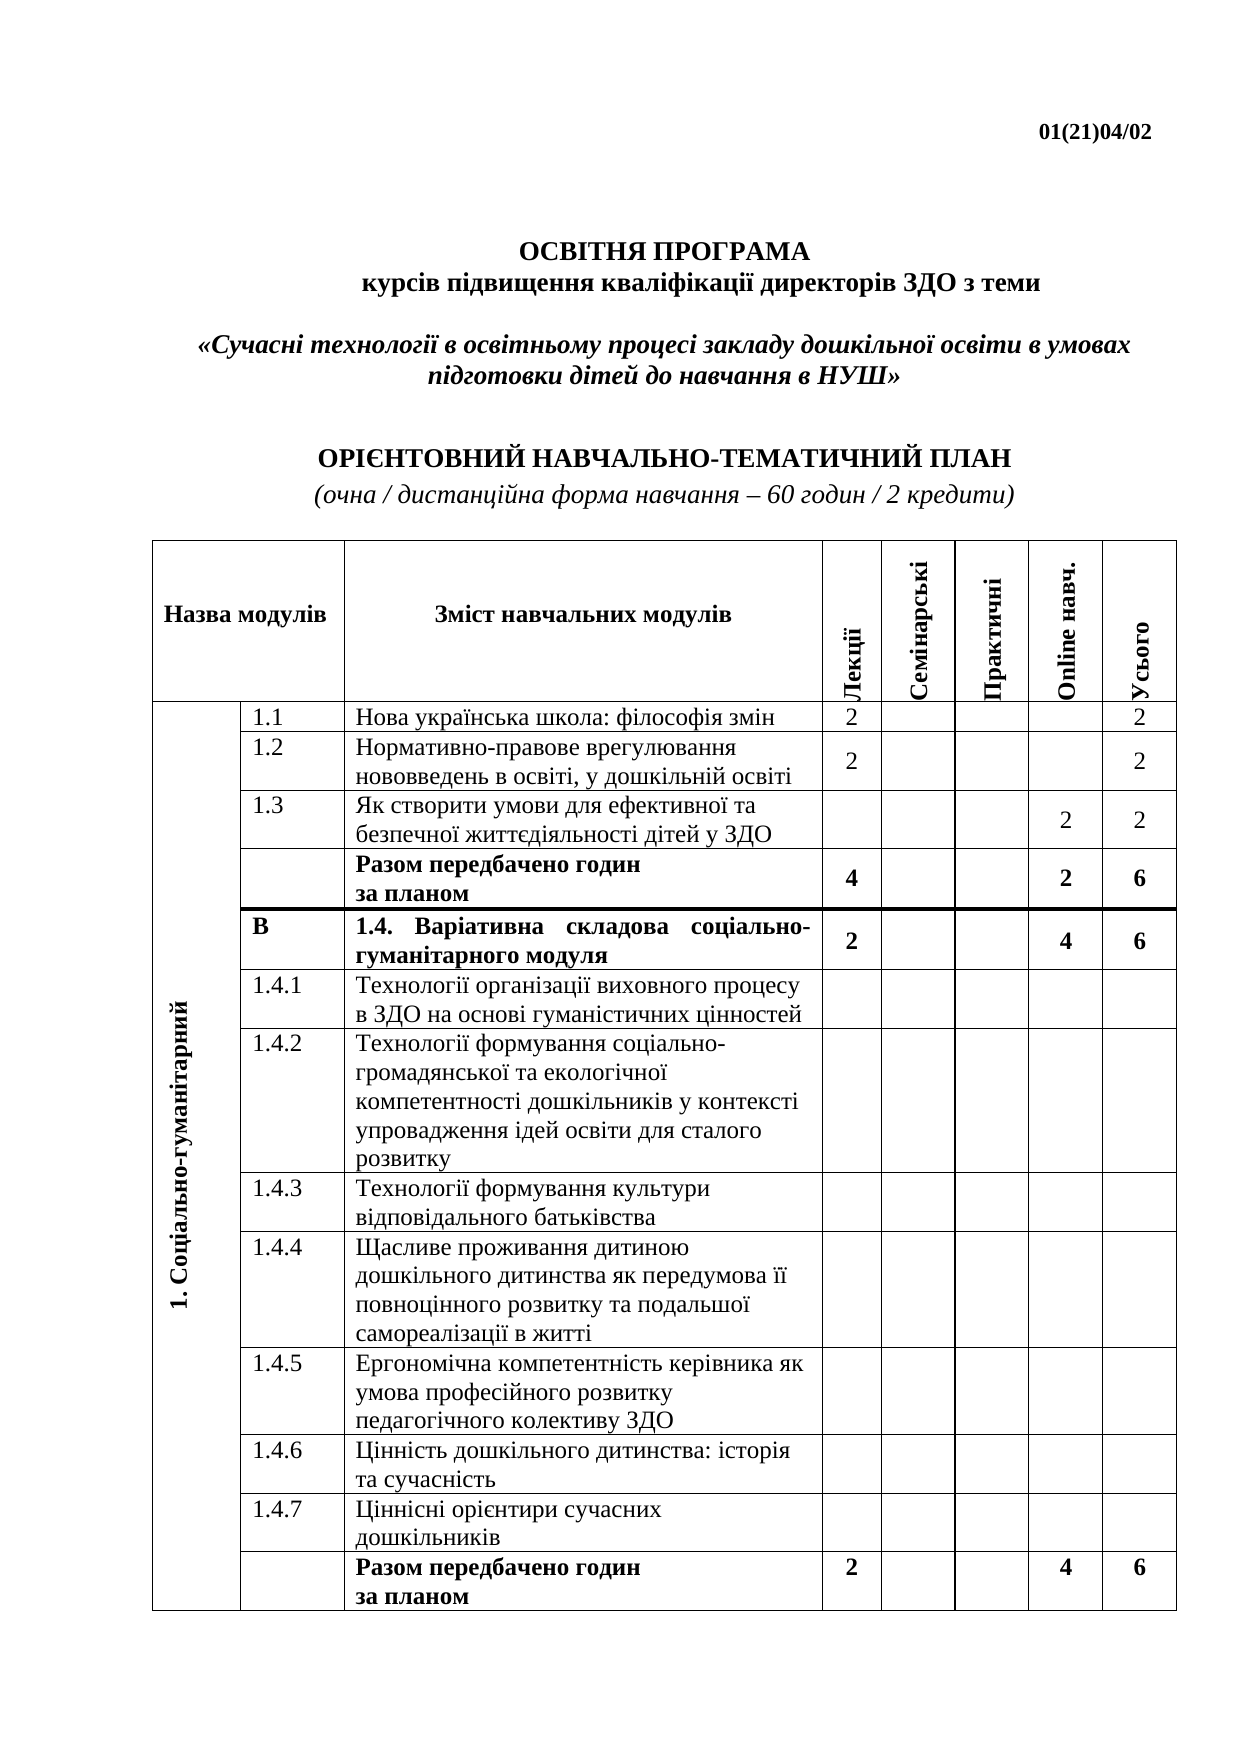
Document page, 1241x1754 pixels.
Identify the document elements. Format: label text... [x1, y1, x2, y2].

table_cell [882, 1029, 954, 1172]
table_cell 2 [823, 1552, 881, 1610]
text 01(21)04/02 [177, 118, 1152, 144]
table_cell [1029, 1232, 1102, 1347]
table_cell [1103, 1029, 1176, 1172]
table_cell 2 [1103, 702, 1176, 731]
table_cell 1.2 [241, 732, 344, 789]
table_cell [956, 1552, 1028, 1610]
table_cell [1103, 970, 1176, 1027]
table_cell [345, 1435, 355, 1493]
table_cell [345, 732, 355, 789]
table_header Лекції [823, 541, 881, 701]
table_cell 4 [1029, 1552, 1102, 1610]
table_cell [956, 791, 1028, 848]
table_cell 2 [823, 732, 881, 789]
table_cell [882, 970, 954, 1027]
table_cell 6 [1103, 849, 1176, 907]
table_cell [1029, 1173, 1102, 1231]
table_cell [882, 1173, 954, 1231]
table_cell [882, 702, 954, 731]
table_cell [956, 1494, 1028, 1551]
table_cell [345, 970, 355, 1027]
table_cell Разом передбачено годин за планом [345, 849, 822, 907]
table_cell [956, 970, 1028, 1027]
table_header Практичні [956, 541, 1028, 701]
table_cell 2 [823, 911, 881, 969]
table_cell [956, 1232, 1028, 1347]
table_cell 1.1 [241, 702, 344, 731]
table_cell [823, 970, 881, 1027]
table_cell [1029, 1494, 1102, 1551]
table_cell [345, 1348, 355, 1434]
table_cell [882, 1232, 954, 1347]
text курсів підвищення кваліфікації директорів ЗДО з теми [177, 266, 1152, 297]
text «Сучасні технології в освітньому процесі закладу дошкільної освіти в умовах підготовки дітей до навчання в НУШ» [177, 328, 1152, 390]
table_cell [882, 1552, 954, 1610]
table_cell [882, 911, 954, 969]
table_cell [882, 791, 954, 848]
table_cell 2 [1103, 732, 1176, 789]
table_cell [1029, 732, 1102, 789]
table_cell 1.4.5 [241, 1348, 344, 1434]
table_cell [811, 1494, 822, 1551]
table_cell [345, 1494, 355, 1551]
table_cell [956, 911, 1028, 969]
table_cell [1029, 1435, 1102, 1493]
table_header Online навч. [1029, 541, 1102, 701]
table_cell [1103, 1494, 1176, 1551]
table_cell [956, 1173, 1028, 1231]
table_cell [823, 1029, 881, 1172]
table_cell 1.3 [241, 791, 344, 848]
table_cell [1029, 1348, 1102, 1434]
table_cell Щасливе проживання дитиною дошкільного дитинства як передумова її повноцінного розвитку та подальшої самореалізації в житті [345, 1232, 822, 1347]
table_header Назва модулів [153, 541, 344, 701]
table_cell 1.4.1 [241, 970, 344, 1027]
table_cell 2 [1029, 791, 1102, 848]
table_header Семінарські [882, 541, 954, 701]
table_cell 6 [1103, 911, 1176, 969]
table_cell В [241, 911, 344, 969]
table_header Зміст навчальних модулів [345, 541, 822, 701]
table_cell Нова українська школа: філософія змін [345, 702, 822, 731]
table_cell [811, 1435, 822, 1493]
table_cell 4 [1029, 911, 1102, 969]
table_cell [1103, 1173, 1176, 1231]
table_cell 2 [823, 702, 881, 731]
table_cell 1.4.3 [241, 1173, 344, 1231]
table_cell 2 [1103, 791, 1176, 848]
table_cell 2 [1029, 849, 1102, 907]
table_cell 1.4. Варіативна складова соціально-гуманітарного модуля [345, 911, 822, 969]
table_cell [1103, 1232, 1176, 1347]
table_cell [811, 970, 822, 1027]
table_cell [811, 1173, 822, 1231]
table_cell [956, 1348, 1028, 1434]
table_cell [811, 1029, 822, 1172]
table_cell [882, 849, 954, 907]
table_cell [823, 1232, 881, 1347]
table_header Усього [1103, 541, 1176, 701]
table_cell [1029, 1029, 1102, 1172]
table_cell [956, 1029, 1028, 1172]
table_cell [823, 791, 881, 848]
table_cell 1. Соціально-гуманітарний [153, 702, 240, 1610]
table_cell [956, 1435, 1028, 1493]
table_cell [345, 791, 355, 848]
table_cell [241, 1552, 344, 1610]
text (очна / дистанційна форма навчання – 60 годин / 2 кредити) [177, 478, 1152, 509]
table_cell 1.4.7 [241, 1494, 344, 1551]
table_cell 1.4.4 [241, 1232, 344, 1347]
table_cell [882, 1435, 954, 1493]
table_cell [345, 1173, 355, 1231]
text ОСВІТНЯ ПРОГРАМА [177, 234, 1152, 266]
table_cell [882, 732, 954, 789]
table_cell [1103, 1348, 1176, 1434]
table_cell 6 [1103, 1552, 1176, 1610]
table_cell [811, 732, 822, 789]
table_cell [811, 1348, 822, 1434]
table_cell [1029, 970, 1102, 1027]
table_cell [1103, 1435, 1176, 1493]
table_cell [823, 1173, 881, 1231]
subtitle ОРІЄНТОВНИЙ НАВЧАЛЬНО-ТЕМАТИЧНИЙ ПЛАН [177, 442, 1152, 473]
table_cell [882, 1494, 954, 1551]
table_cell 4 [823, 849, 881, 907]
table_cell 1.4.2 [241, 1029, 344, 1172]
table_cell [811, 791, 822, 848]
table_cell [1029, 702, 1102, 731]
table_cell [823, 1348, 881, 1434]
table_cell 1.4.6 [241, 1435, 344, 1493]
table_cell [956, 702, 1028, 731]
table_cell [882, 1348, 954, 1434]
table_cell [823, 1435, 881, 1493]
table_cell Разом передбачено годин за планом [345, 1552, 822, 1610]
table_cell [241, 849, 344, 907]
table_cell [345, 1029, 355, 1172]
table_cell [956, 849, 1028, 907]
table_cell [956, 732, 1028, 789]
table_cell [823, 1494, 881, 1551]
